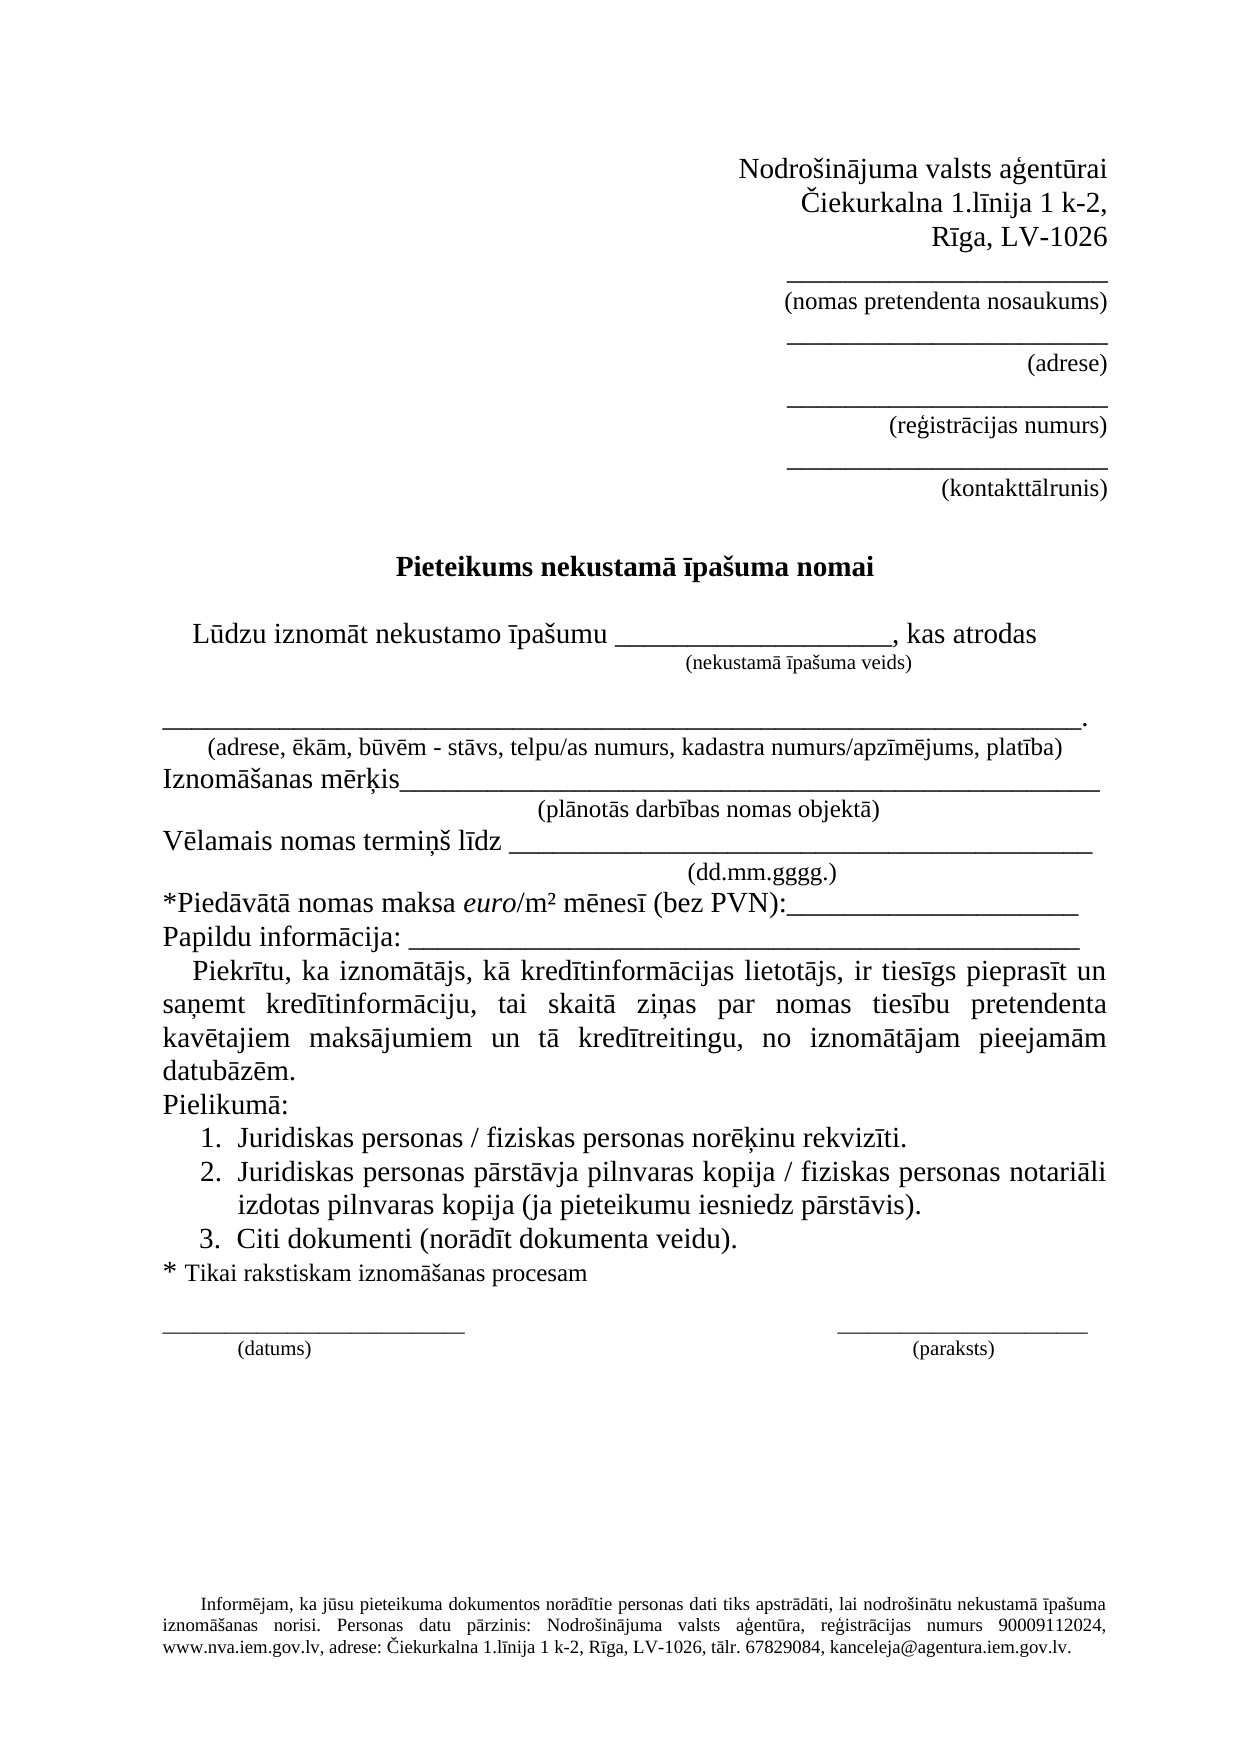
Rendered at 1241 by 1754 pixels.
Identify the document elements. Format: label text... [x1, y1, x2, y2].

text Pieteikums nekustamā īpašuma nomai [162, 549, 1107, 583]
text (kontakttālrunis) [162, 473, 1107, 501]
list Juridiskas personas / fiziskas personas norēķinu rekvizīti. [200, 1120, 1107, 1154]
text (adrese) [162, 348, 1107, 377]
text Piekrītu, ka iznomātājs, kā kredītinformācijas lietotājs, ir tiesīgs pieprasīt un saņemt kredītinformāciju, tai skaitā ziņas par nomas tiesību pretendenta kavētajiem maksājumiem un tā kredītreitingu, no iznomātājam pieejamām datubāzēm. [162, 953, 1107, 1087]
list * Tikai rakstiskam iznomāšanas procesam [162, 1254, 1107, 1288]
text (nekustamā īpašuma veids) [162, 650, 1107, 674]
text *Piedāvātā nomas maksa euro/m² mēnesī (bez PVN):____________________ [162, 886, 1107, 919]
list Juridiskas personas pārstāvja pilnvaras kopija / fiziskas personas notariāli izdotas pilnvaras kopija (ja pieteikumu iesniedz pārstāvis). [200, 1154, 1107, 1221]
text ______________________ [162, 439, 1107, 473]
text Papildu informācija: ______________________________________________ [162, 919, 1107, 953]
text ______________________ [162, 314, 1107, 348]
text ______________________ [162, 252, 1107, 286]
text Lūdzu iznomāt nekustamo īpašumu ___________________, kas atrodas [162, 617, 1107, 650]
text ______________________ [162, 377, 1107, 410]
text Vēlamais nomas termiņš līdz ________________________________________ [162, 823, 1107, 857]
text Čiekurkalna 1.līnija 1 k-2, [162, 185, 1107, 219]
text Pielikumā: [162, 1087, 1107, 1120]
list Citi dokumenti (norādīt dokumenta veidu). [199, 1221, 1107, 1254]
text (datums) (paraksts) [162, 1336, 1107, 1360]
text _______________________________________________________________. [162, 699, 1107, 732]
text (reģistrācijas numurs) [162, 410, 1107, 439]
text Iznomāšanas mērķis________________________________________________ [162, 761, 1107, 794]
text (nomas pretendenta nosaukums) [162, 286, 1107, 314]
text Nodrošinājuma valsts aģentūrai [162, 152, 1107, 185]
text _____________________________ ________________________ [162, 1312, 1107, 1336]
text (adrese, ēkām, būvēm - stāvs, telpu/as numurs, kadastra numurs/apzīmējums, platība) [162, 732, 1107, 761]
text Rīga, LV-1026 [162, 219, 1107, 252]
text (dd.mm.gggg.) [162, 857, 1107, 886]
text (plānotās darbības nomas objektā) [162, 794, 1107, 823]
